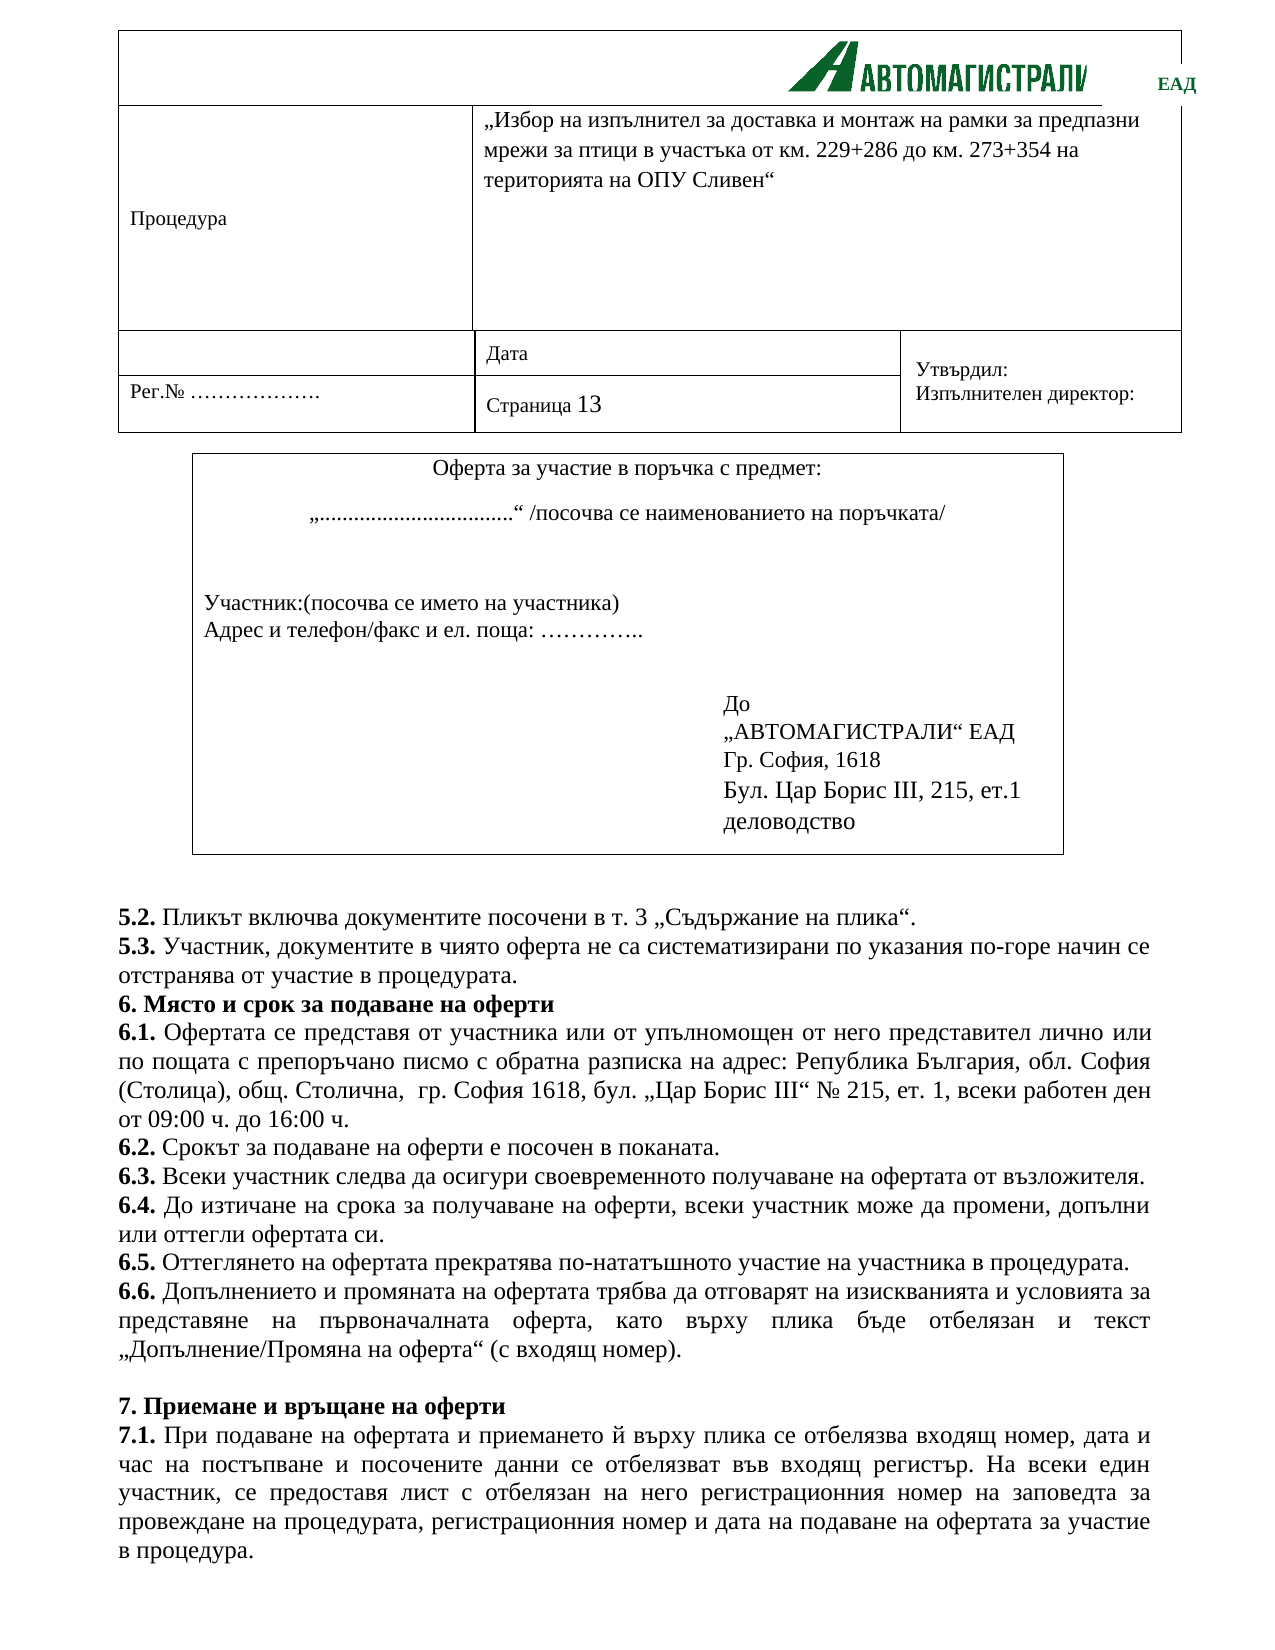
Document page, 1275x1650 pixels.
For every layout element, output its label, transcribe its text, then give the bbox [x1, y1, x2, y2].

text 6.1. Офертата се представя от участника или от упълномощен от него представител лично или по пощата с препоръчано писмо с обратна разписка на адрес: Република България, обл. София (Столица), общ. Столична, гр. София 1618, бул. „Цар Борис III“ № 215, ет. 1, всеки работен ден от 09:00 ч. до 16:00 ч. [118, 1017, 1152, 1132]
table_header Оферта за участие в поръчка с предмет: „..................................“ /посочва се наименованието на поръчката/ Участник:(посочва се името на участника) Адрес и телефон/факс и ел. поща: ………….. До „АВТОМАГИСТРАЛИ“ ЕАД Гр. София, 1618 Бул. Цар Борис III, 215, ет.1 деловодство [193, 454, 1063, 854]
text 7. Приемане и връщане на оферти [118, 1391, 1152, 1420]
text 7.1. При подаване на офертата и приемането й върху плика се отбелязва входящ номер, дата и час на постъпване и посочените данни се отбелязват във входящ регистър. На всеки един участник, се предоставя лист с отбелязан на него регистрационния номер на заповедта за провеждане на процедурата, регистрационния номер и дата на подаване на офертата за участие в процедура. [118, 1420, 1152, 1564]
text 6.4. До изтичане на срока за получаване на оферти, всеки участник може да промени, допълни или оттегли офертата си. [118, 1190, 1152, 1247]
picture [786, 41, 1087, 91]
text 5.3. Участник, документите в чиято оферта не са систематизирани по указания по-горе начин се отстранява от участие в процедурата. [118, 931, 1152, 989]
text 6.6. Допълнението и промяната на офертата трябва да отговарят на изискванията и условията за представяне на първоначалната оферта, като върху плика бъде отбелязан и текст „Допълнение/Промяна на оферта“ (с входящ номер). [118, 1276, 1152, 1362]
text 6.5. Оттеглянето на офертата прекратява по-нататъшното участие на участника в процедурата. [118, 1247, 1152, 1276]
text 6.2. Срокът за подаване на оферти е посочен в поканата. [118, 1132, 1152, 1161]
text 6. Място и срок за подаване на оферти [118, 989, 1152, 1017]
text 6.3. Всеки участник следва да осигури своевременното получаване на офертата от възложителя. [118, 1161, 1152, 1190]
text 5.2. Пликът включва документите посочени в т. 3 „Съдържание на плика“. [118, 902, 1152, 931]
